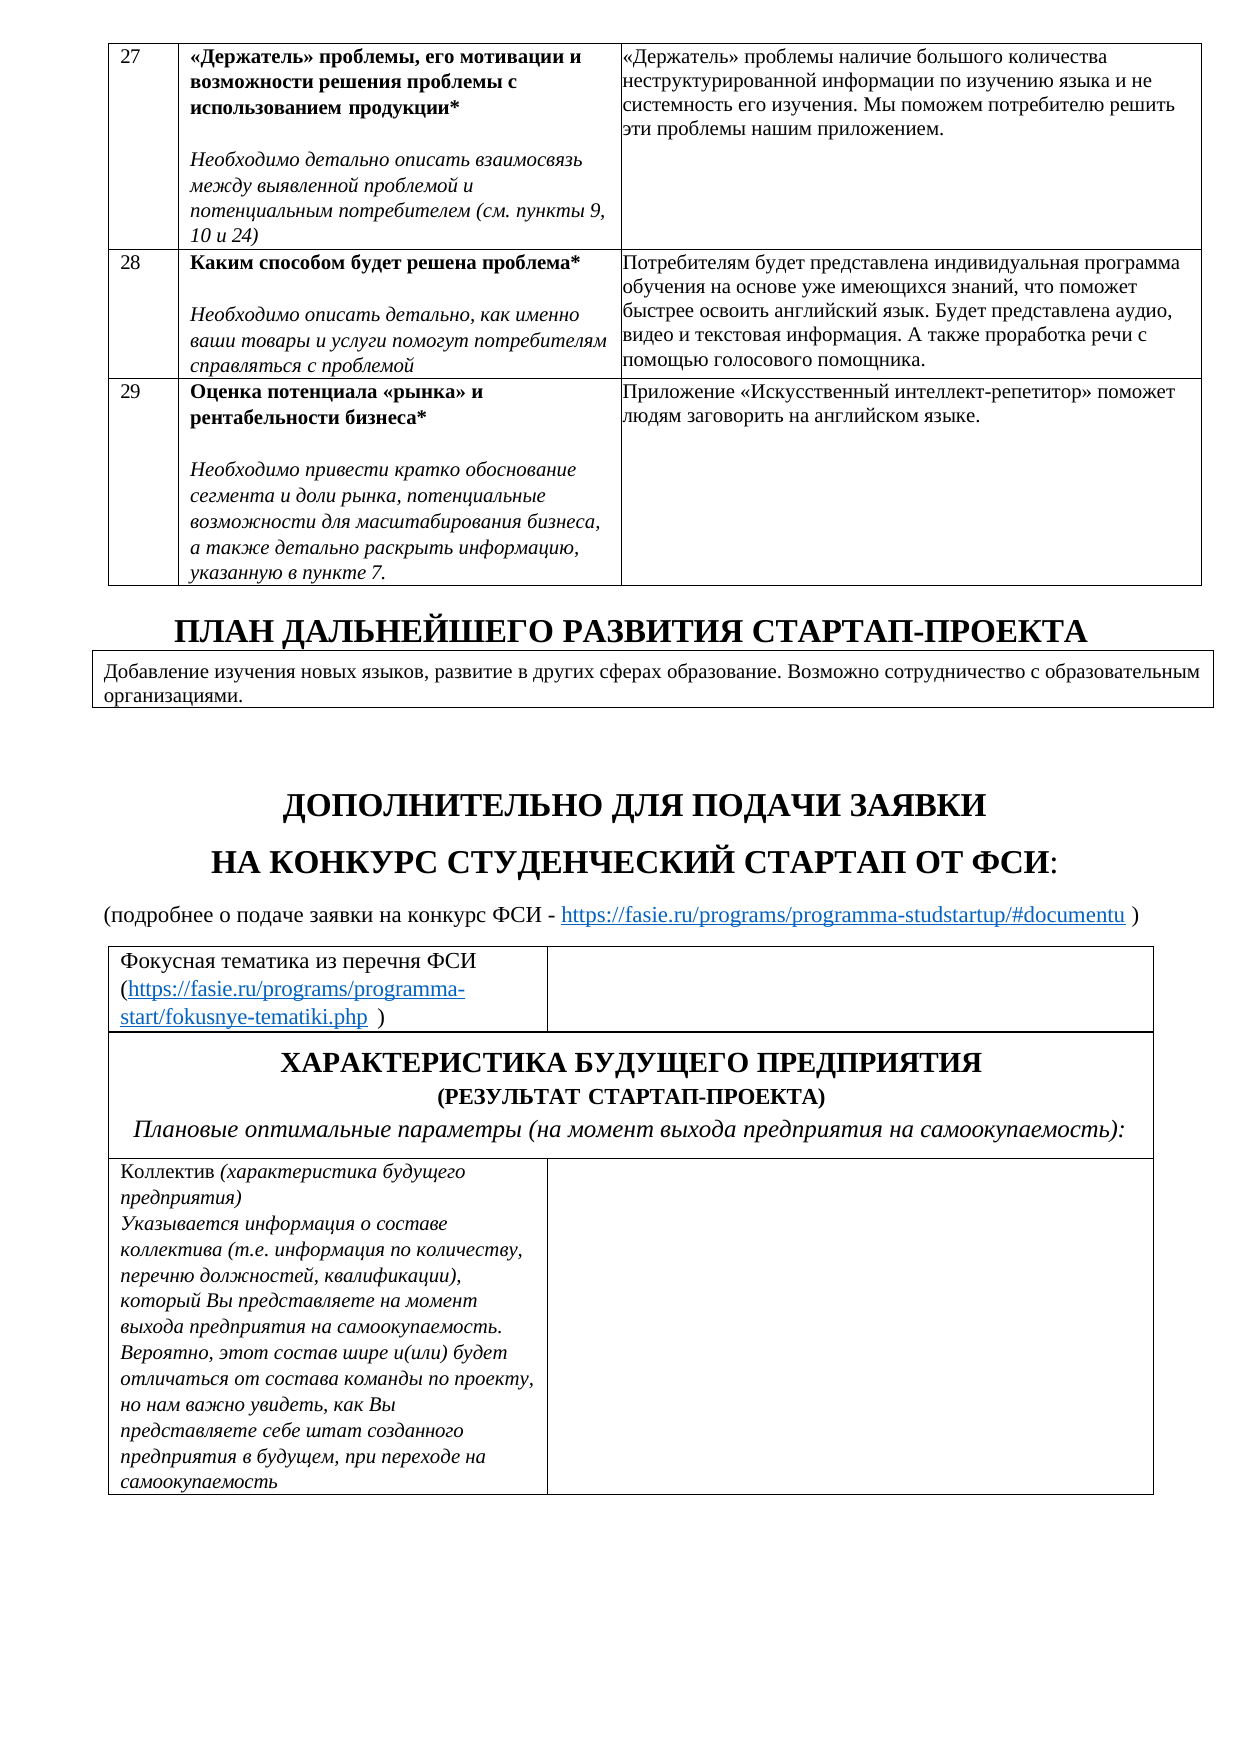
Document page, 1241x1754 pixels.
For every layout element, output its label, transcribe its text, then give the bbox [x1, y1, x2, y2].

table_cell Приложение «Искусственный интеллект-репетитор» поможет людям заговорить на английском языке. [622, 379, 1201, 585]
text ПЛАН ДАЛЬНЕЙШЕГО РАЗВИТИЯ СТАРТАП-ПРОЕКТА [174, 611, 1213, 650]
table_cell [548, 1159, 1153, 1494]
table_header «Держатель» проблемы, его мотивации и возможности решения проблемы с использованием продукции* Необходимо детально описать взаимосвязь между выявленной проблемой и потенциальным потребителем (см. пункты 9, 10 и 24) [179, 44, 621, 249]
table_cell Оценка потенциала «рынка» и рентабельности бизнеса* Необходимо привести кратко обоснование сегмента и доли рынка, потенциальные возможности для масштабирования бизнеса, а также детально раскрыть информацию, указанную в пункте 7. [179, 379, 621, 585]
text НА КОНКУРС СТУДЕНЧЕСКИЙ СТАРТАП ОТ ФСИ: [92, 843, 1178, 881]
table_cell Каким способом будет решена проблема* Необходимо описать детально, как именно ваши товары и услуги помогут потребителям справляться с проблемой [179, 250, 621, 378]
table_header «Держатель» проблемы наличие большого количества неструктурированной информации по изучению языка и не системность его изучения. Мы поможем потребителю решить эти проблемы нашим приложением. [622, 44, 1201, 249]
table_header [548, 947, 1153, 1031]
table_header Фокусная тематика из перечня ФСИ (https://fasie.ru/programs/programma- start/fokusnye-tematiki.php ) [109, 947, 547, 1031]
table_cell ХАРАКТЕРИСТИКА БУДУЩЕГО ПРЕДПРИЯТИЯ (РЕЗУЛЬТАТ СТАРТАП-ПРОЕКТА) Плановые оптимальные параметры (на момент выхода предприятия на самоокупаемость): [109, 1033, 1153, 1158]
table_cell 28 [109, 250, 178, 378]
table_cell Потребителям будет представлена индивидуальная программа обучения на основе уже имеющихся знаний, что поможет быстрее освоить английский язык. Будет представлена аудио, видео и текстовая информация. А также проработка речи с помощью голосового помощника. [622, 250, 1201, 378]
table_cell 29 [109, 379, 178, 585]
text ДОПОЛНИТЕЛЬНО ДЛЯ ПОДАЧИ ЗАЯВКИ [92, 785, 1178, 823]
table_cell Коллектив (характеристика будущего предприятия) Указывается информация о составе коллектива (т.е. информация по количеству, перечню должностей, квалификации), который Вы представляете на момент выхода предприятия на самоокупаемость. Вероятно, этот состав шире и(или) будет отличаться от состава команды по проекту, но нам важно увидеть, как Вы представляете себе штат созданного предприятия в будущем, при переходе на самоокупаемость [109, 1159, 547, 1494]
table_header 27 [109, 44, 178, 249]
text (подробнее о подаче заявки на конкурс ФСИ - https://fasie.ru/programs/programma-studstartup/#documentu ) [103, 901, 1213, 927]
table_header Добавление изучения новых языков, развитие в других сферах образование. Возможно сотрудничество с образовательным организациями. [93, 651, 1213, 707]
